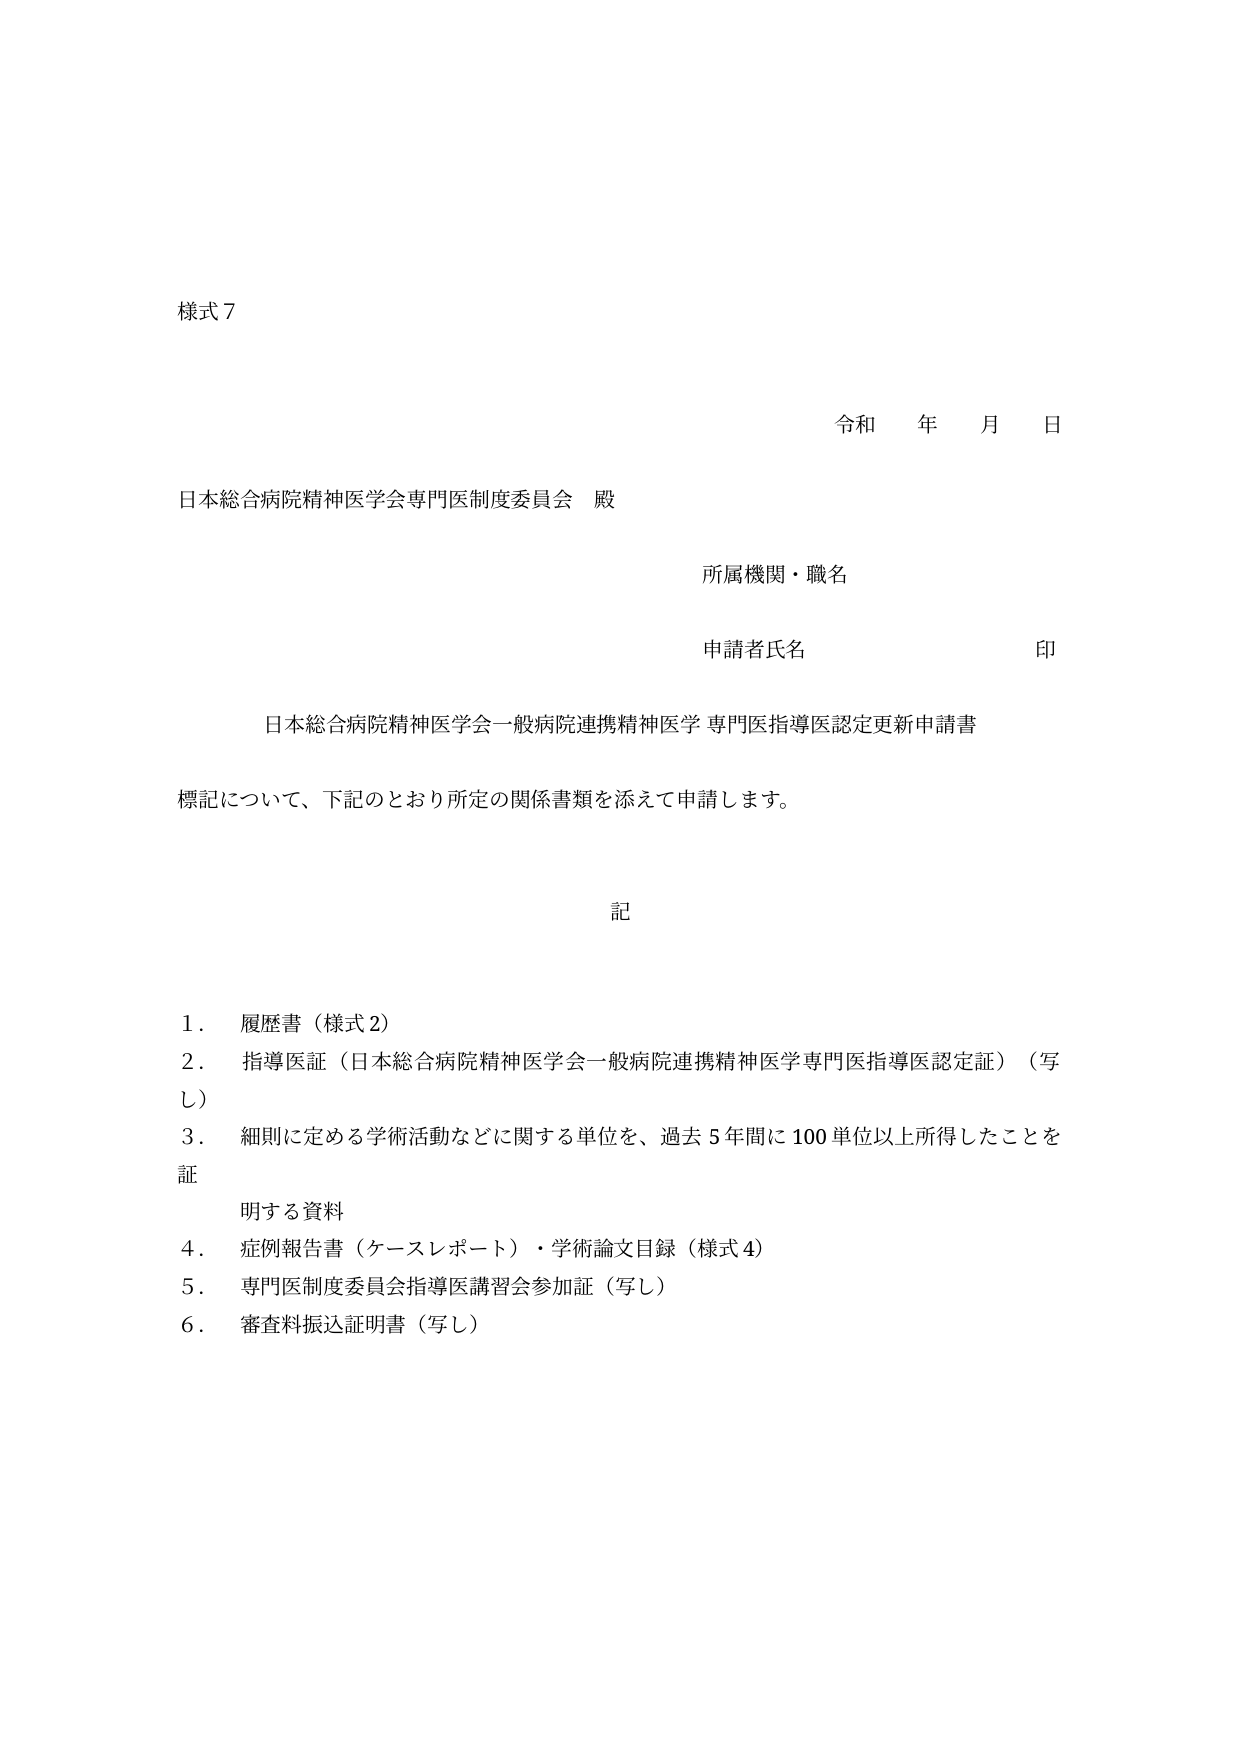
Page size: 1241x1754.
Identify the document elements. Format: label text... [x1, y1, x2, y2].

text 日本総合病院精神医学会専門医制度委員会 殿 [177, 479, 1063, 517]
text 様式７ [177, 292, 1063, 329]
subtitle 記 [177, 892, 1063, 929]
text 明する資料 [177, 1192, 1063, 1229]
text ３． 細則に定める学術活動などに関する単位を、過去5年間に100単位以上所得したことを証 [177, 1117, 1063, 1192]
text ２． 指導医証（日本総合病院精神医学会一般病院連携精神医学専門医指導医認定証）（写し） [177, 1042, 1063, 1117]
text ６． 審査料振込証明書（写し） [177, 1304, 1063, 1342]
text 申請者氏名 印 [177, 629, 1063, 667]
text ５． 専門医制度委員会指導医講習会参加証（写し） [177, 1267, 1063, 1304]
text ４． 症例報告書（ケースレポート）・学術論文目録（様式4） [177, 1229, 1063, 1267]
text 日本総合病院精神医学会一般病院連携精神医学 専門医指導医認定更新申請書 [177, 704, 1063, 742]
text 令和 年 月 日 [177, 404, 1063, 442]
text １． 履歴書（様式2） [177, 1004, 1063, 1042]
text 標記について、下記のとおり所定の関係書類を添えて申請します。 [177, 779, 1063, 817]
text 所属機関・職名 [177, 554, 1063, 592]
